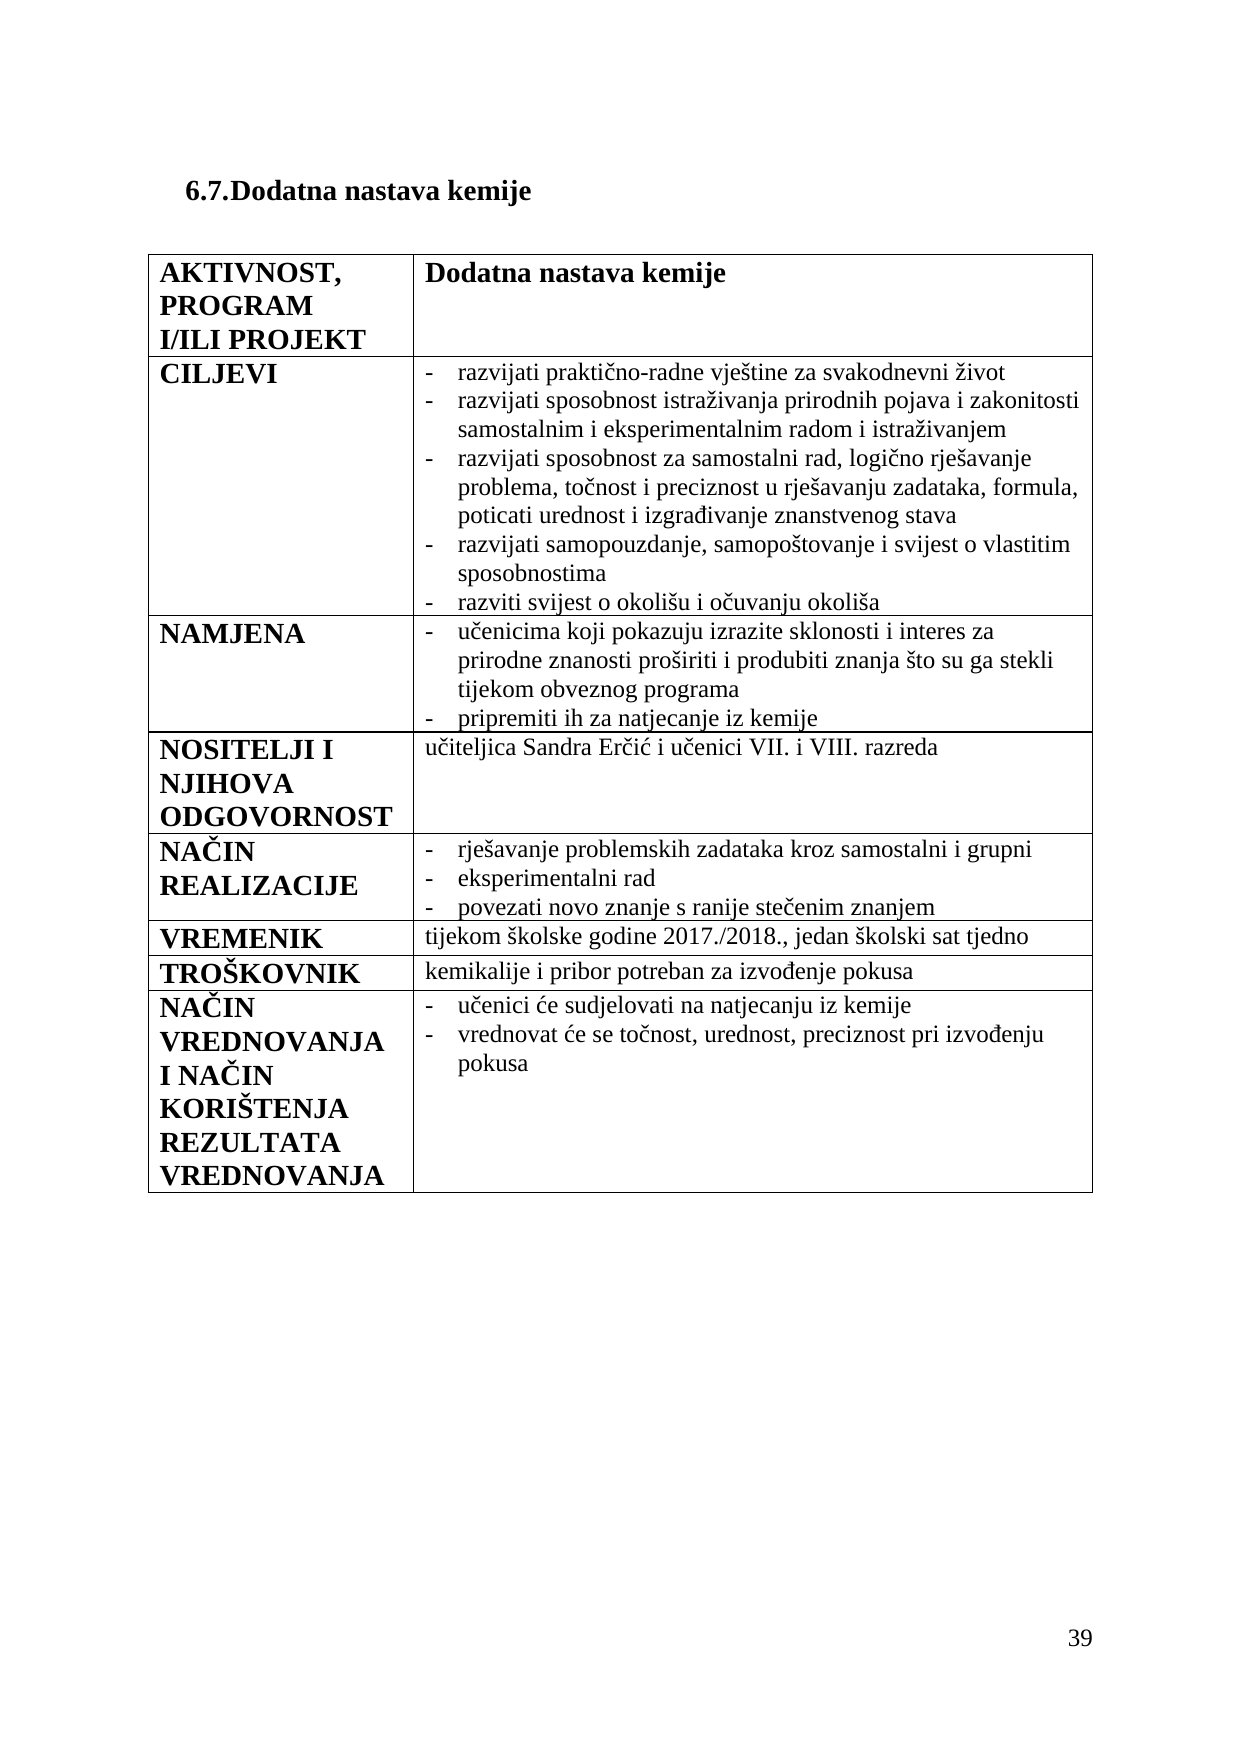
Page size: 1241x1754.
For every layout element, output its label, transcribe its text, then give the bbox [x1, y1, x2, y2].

table_cell NAČIN REALIZACIJE [149, 834, 413, 920]
table_cell učenici će sudjelovati na natjecanju iz kemije vrednovat će se točnost, urednost, preciznost pri izvođenju pokusa [414, 991, 1092, 1192]
table_cell razvijati praktično-radne vještine za svakodnevni život razvijati sposobnost istraživanja prirodnih pojava i zakonitosti samostalnim i eksperimentalnim radom i istraživanjem razvijati sposobnost za samostalni rad, logično rješavanje problema, točnost i preciznost u rješavanju zadataka, formula, poticati urednost i izgrađivanje znanstvenog stava razvijati samopouzdanje, samopoštovanje i svijest o vlastitim sposobnostima razviti svijest o okolišu i očuvanju okoliša [414, 357, 1092, 615]
table_cell NOSITELJI I NJIHOVA ODGOVORNOST [149, 733, 413, 833]
table_cell NAČIN VREDNOVANJA I NAČIN KORIŠTENJA REZULTATA VREDNOVANJA [149, 991, 413, 1192]
table_cell VREMENIK [149, 921, 413, 955]
table_cell TROŠKOVNIK [149, 956, 413, 989]
table_header AKTIVNOST, PROGRAM I/ILI PROJEKT [149, 255, 413, 356]
table_cell tijekom školske godine 2017./2018., jedan školski sat tjedno [414, 921, 1092, 955]
table_cell učenicima koji pokazuju izrazite sklonosti i interes za prirodne znanosti proširiti i produbiti znanja što su ga stekli tijekom obveznog programa pripremiti ih za natjecanje iz kemije [414, 616, 1092, 731]
table_cell NAMJENA [149, 616, 413, 731]
table_cell učiteljica Sandra Erčić i učenici VII. i VIII. razreda [414, 733, 1092, 833]
table_header Dodatna nastava kemije [414, 255, 1092, 356]
subtitle Dodatna nastava kemije [185, 173, 1093, 206]
table_cell CILJEVI [149, 357, 413, 615]
table_cell kemikalije i pribor potreban za izvođenje pokusa [414, 956, 1092, 989]
table_cell rješavanje problemskih zadataka kroz samostalni i grupni eksperimentalni rad povezati novo znanje s ranije stečenim znanjem [414, 834, 1092, 920]
